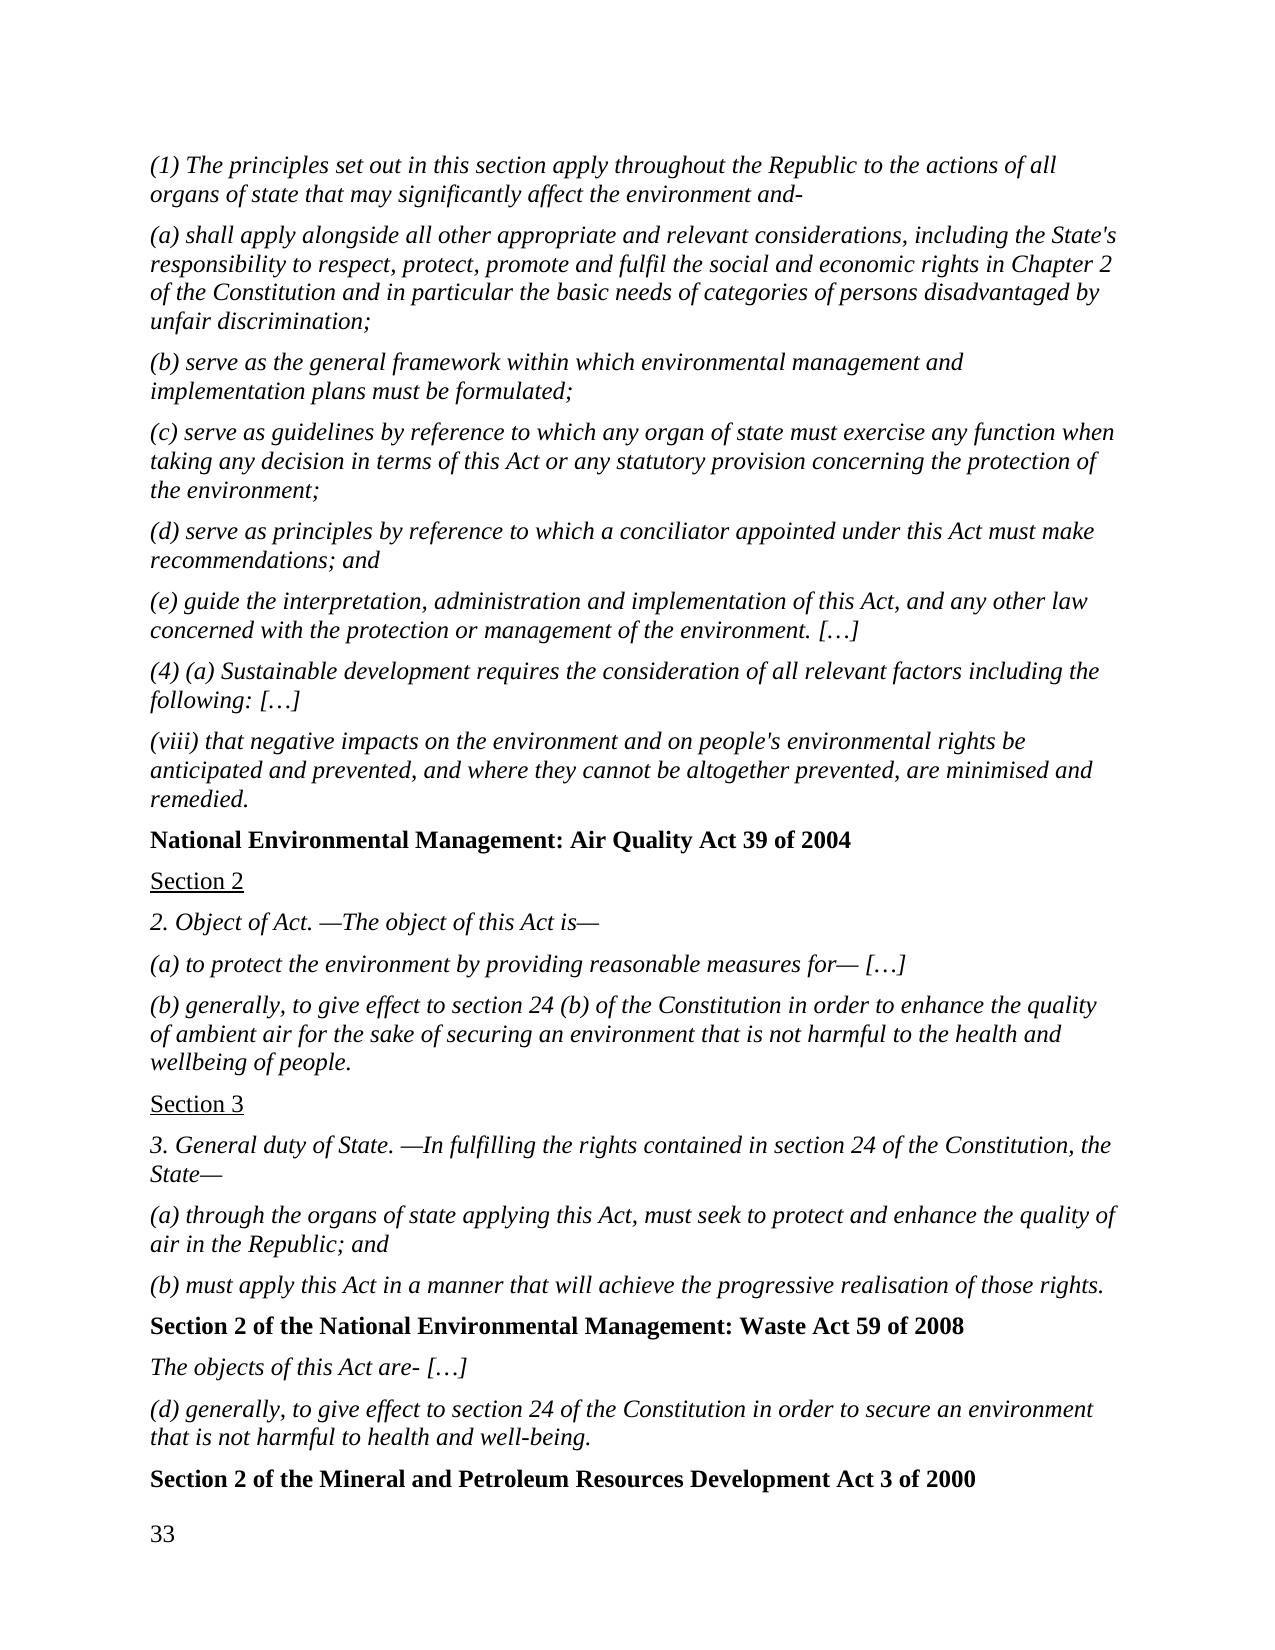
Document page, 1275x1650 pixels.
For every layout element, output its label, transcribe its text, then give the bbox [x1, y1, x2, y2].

text (b) serve as the general framework within which environmental management and implementation plans must be formulated; [150, 347, 1125, 405]
text (d) generally, to give effect to section 24 of the Constitution in order to secure an environment that is not harmful to health and well-being. [150, 1394, 1125, 1451]
text (b) must apply this Act in a manner that will achieve the progressive realisation of those rights. [150, 1270, 1125, 1299]
text National Environmental Management: Air Quality Act 39 of 2004 [150, 825, 1125, 854]
text The objects of this Act are- […] [150, 1352, 1125, 1381]
text 2. Object of Act. —The object of this Act is— [150, 907, 1125, 936]
text (e) guide the interpretation, administration and implementation of this Act, and any other law concerned with the protection or management of the environment. […] [150, 586, 1125, 644]
text (a) to protect the environment by providing reasonable measures for— […] [150, 949, 1125, 977]
text (a) shall apply alongside all other appropriate and relevant considerations, including the State's responsibility to respect, protect, promote and fulfil the social and economic rights in Chapter 2 of the Constitution and in particular the basic needs of categories of persons disadvantaged by unfair discrimination; [150, 220, 1125, 335]
text 3. General duty of State. —In fulfilling the rights contained in section 24 of the Constitution, the State— [150, 1130, 1125, 1187]
text (1) The principles set out in this section apply throughout the Republic to the actions of all organs of state that may significantly affect the environment and- [150, 150, 1125, 207]
text Section 3 [150, 1089, 1125, 1117]
text Section 2 of the National Environmental Management: Waste Act 59 of 2008 [150, 1311, 1125, 1340]
text (viii) that negative impacts on the environment and on people's environmental rights be anticipated and prevented, and where they cannot be altogether prevented, are minimised and remedied. [150, 726, 1125, 812]
text (b) generally, to give effect to section 24 (b) of the Constitution in order to enhance the quality of ambient air for the sake of securing an environment that is not harmful to the health and wellbeing of people. [150, 990, 1125, 1076]
text (c) serve as guidelines by reference to which any organ of state must exercise any function when taking any decision in terms of this Act or any statutory provision concerning the protection of the environment; [150, 417, 1125, 504]
text (4) (a) Sustainable development requires the consideration of all relevant factors including the following: […] [150, 656, 1125, 714]
text Section 2 of the Mineral and Petroleum Resources Development Act 3 of 2000 [150, 1464, 1125, 1492]
text (a) through the organs of state applying this Act, must seek to protect and enhance the quality of air in the Republic; and [150, 1200, 1125, 1257]
text (d) serve as principles by reference to which a conciliator appointed under this Act must make recommendations; and [150, 516, 1125, 574]
text Section 2 [150, 866, 1125, 895]
